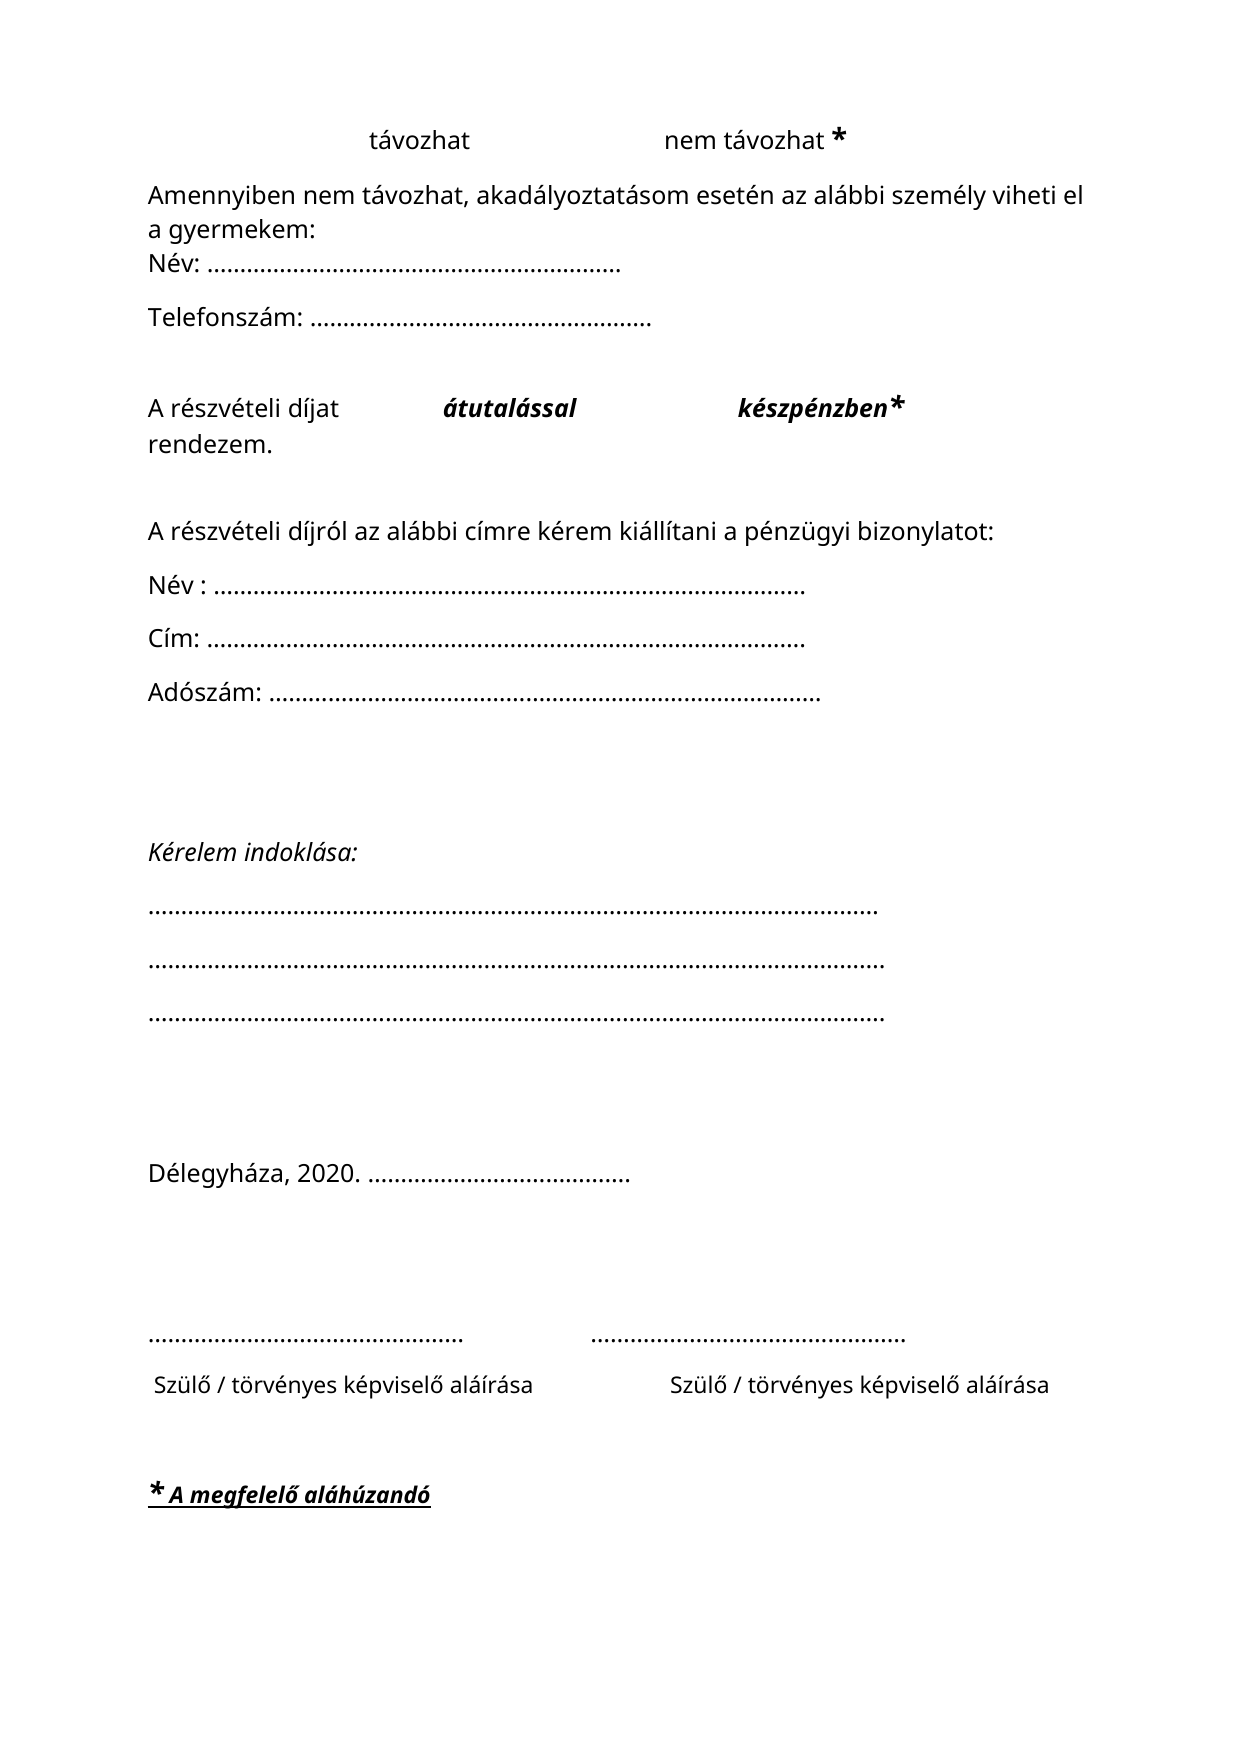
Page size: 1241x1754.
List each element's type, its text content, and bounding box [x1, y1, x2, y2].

text Adószám: ………………………………………………………………………… [148, 674, 1093, 708]
text Amennyiben nem távozhat, akadályoztatásom esetén az alábbi személy viheti el a gyermekem: [148, 178, 1093, 246]
text rendezem. [148, 426, 1093, 461]
text Név : ……………………………………………………………………………… [148, 567, 1093, 601]
text * A megfelelő aláhúzandó [148, 1473, 1093, 1512]
text Telefonszám: ……………………………………………. [148, 299, 1093, 333]
text Kérelem indoklása: [148, 834, 1093, 869]
text ………………………………………………………………………………………………… [148, 888, 1093, 922]
text …………………………………………………………………………………………………. [148, 995, 1093, 1029]
text Délegyháza, 2020. …………………………………. [148, 1155, 1093, 1189]
text Név: ……………………………………………………… [148, 246, 1093, 280]
text ………………………………………… ………………………………………… [148, 1316, 1093, 1349]
text A részvételi díjat átutalással készpénzben* [148, 387, 1093, 426]
text …………………………………………………………………………………………………. [148, 941, 1093, 976]
text Szülő / törvényes képviselő aláírása Szülő / törvényes képviselő aláírása [148, 1369, 1093, 1400]
text A részvételi díjról az alábbi címre kérem kiállítani a pénzügyi bizonylatot: [148, 514, 1093, 548]
text Cím: ………………………………………………………………………………. [148, 621, 1093, 655]
text távozhat nem távozhat * [148, 118, 1093, 158]
